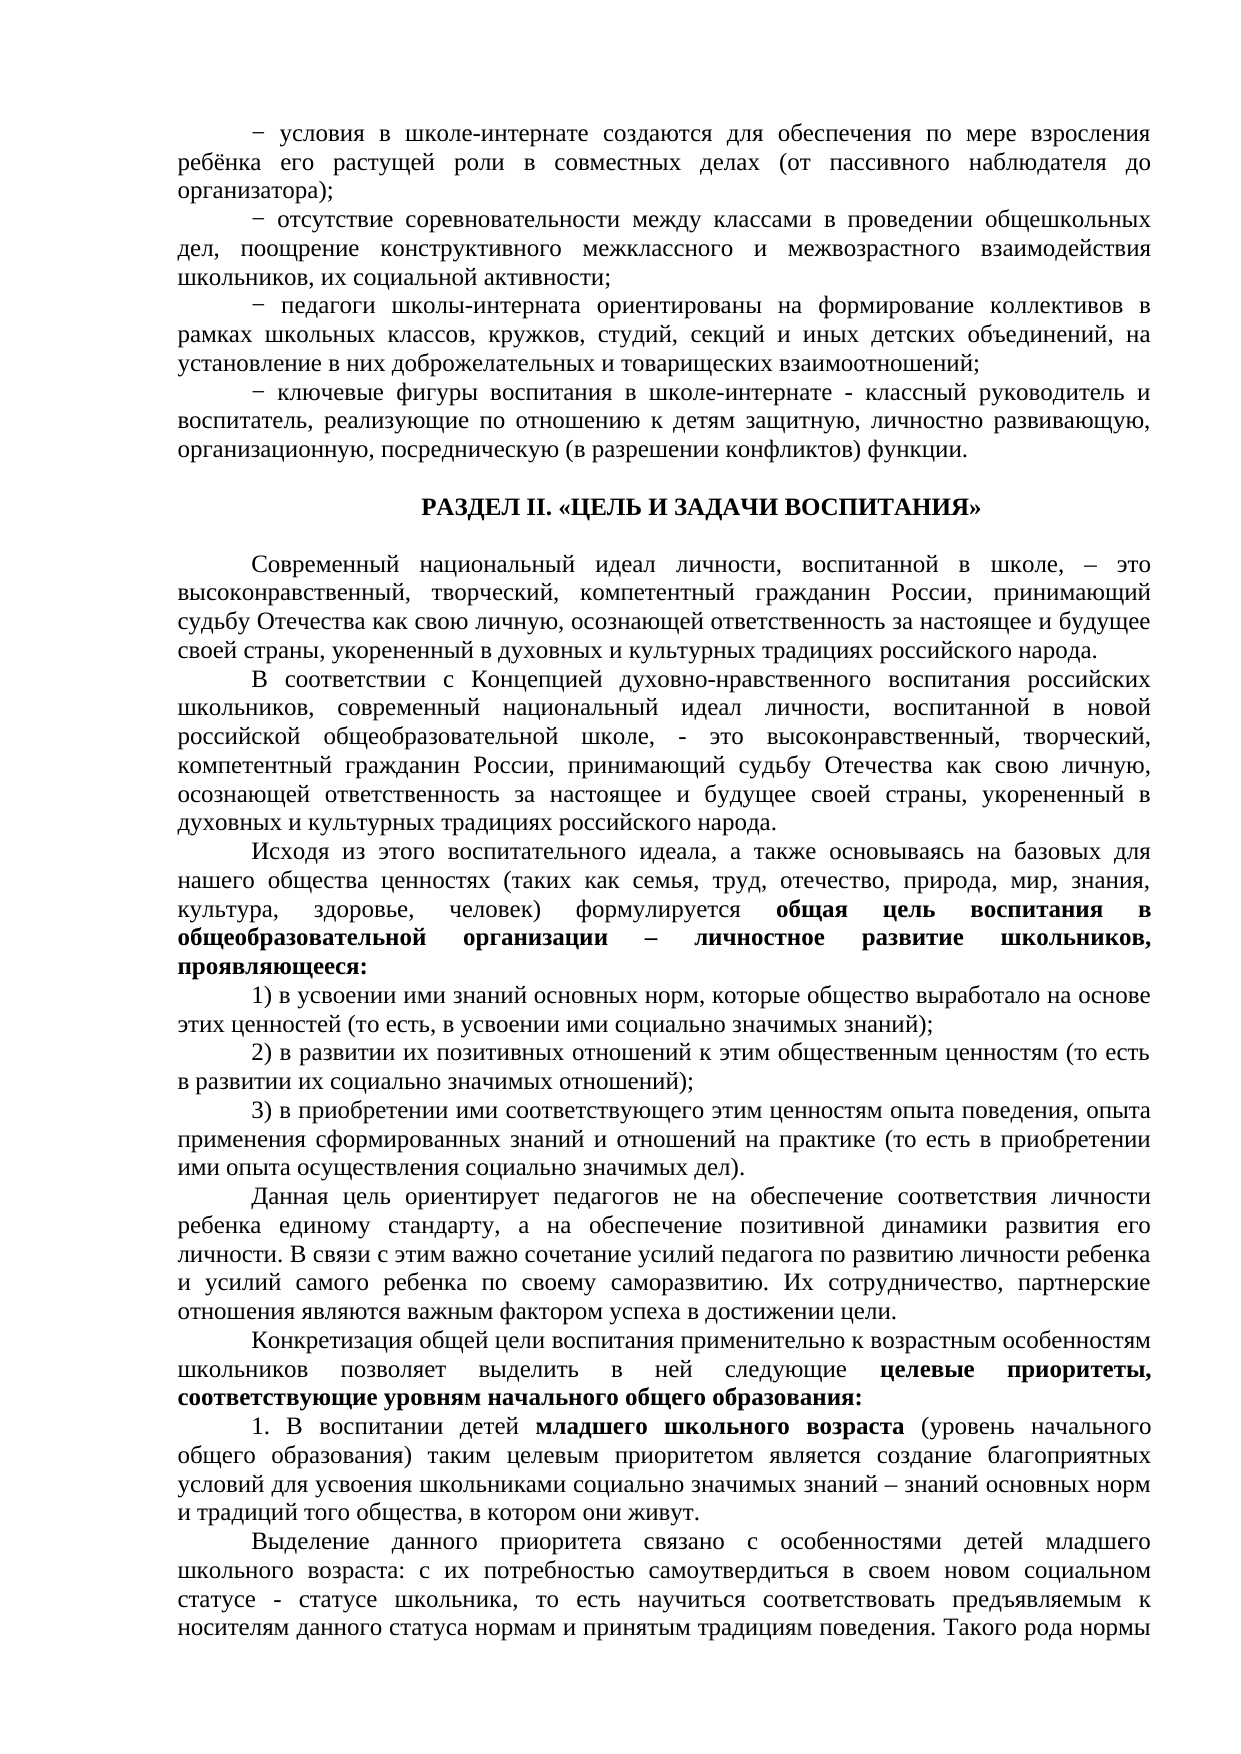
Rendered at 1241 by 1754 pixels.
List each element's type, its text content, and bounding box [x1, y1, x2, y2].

text РАЗДЕЛ II. «ЦЕЛЬ И ЗАДАЧИ ВОСПИТАНИЯ» [177, 492, 1152, 521]
text 1) в усвоении ими знаний основных норм, которые общество выработало на основе этих ценностей (то есть, в усвоении ими социально значимых знаний); [177, 980, 1152, 1037]
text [177, 1526, 1152, 1641]
text − педагоги школы-интерната ориентированы на формирование коллективов в рамках школьных классов, кружков, студий, секций и иных детских объединений, на установление в них доброжелательных и товарищеских взаимоотношений; [177, 291, 1152, 377]
text Исходя из этого воспитательного идеала, а также основываясь на базовых для нашего общества ценностях (таких как семья, труд, отечество, природа, мир, знания, культура, здоровье, человек) формулируется общая цель воспитания в общеобразовательной организации – личностное развитие школьников, проявляющееся: [177, 836, 1152, 980]
text − ключевые фигуры воспитания в школе-интернате - классный руководитель и воспитатель, реализующие по отношению к детям защитную, личностно развивающую, организационную, посредническую (в разрешении конфликтов) функции. [177, 377, 1152, 463]
text 2) в развитии их позитивных отношений к этим общественным ценностям (то есть в развитии их социально значимых отношений); [177, 1037, 1152, 1095]
text Конкретизация общей цели воспитания применительно к возрастным особенностям школьников позволяет выделить в ней следующие целевые приоритеты, соответствующие уровням начального общего образования: [177, 1325, 1152, 1411]
text В соответствии с Концепцией духовно-нравственного воспитания российских школьников, современный национальный идеал личности, воспитанной в новой российской общеобразовательной школе, - это высоконравственный, творческий, компетентный гражданин России, принимающий судьбу Отечества как свою личную, осознающей ответственность за настоящее и будущее своей страны, укорененный в духовных и культурных традициях российского народа. [177, 664, 1152, 836]
text 1. В воспитании детей младшего школьного возраста (уровень начального общего образования) таким целевым приоритетом является создание благоприятных условий для усвоения школьниками социально значимых знаний – знаний основных норм и традиций того общества, в котором они живут. [177, 1411, 1152, 1526]
text Современный национальный идеал личности, воспитанной в школе, – это высоконравственный, творческий, компетентный гражданин России, принимающий судьбу Отечества как свою личную, осознающей ответственность за настоящее и будущее своей страны, укорененный в духовных и культурных традициях российского народа. [177, 549, 1152, 664]
text − отсутствие соревновательности между классами в проведении общешкольных дел, поощрение конструктивного межклассного и межвозрастного взаимодействия школьников, их социальной активности; [177, 204, 1152, 291]
text 3) в приобретении ими соответствующего этим ценностям опыта поведения, опыта применения сформированных знаний и отношений на практике (то есть в приобретении ими опыта осуществления социально значимых дел). [177, 1095, 1152, 1181]
text − условия в школе-интернате создаются для обеспечения по мере взросления ребёнка его растущей роли в совместных делах (от пассивного наблюдателя до организатора); [177, 118, 1152, 204]
text Данная цель ориентирует педагогов не на обеспечение соответствия личности ребенка единому стандарту, а на обеспечение позитивной динамики развития его личности. В связи с этим важно сочетание усилий педагога по развитию личности ребенка и усилий самого ребенка по своему саморазвитию. Их сотрудничество, партнерские отношения являются важным фактором успеха в достижении цели. [177, 1181, 1152, 1325]
